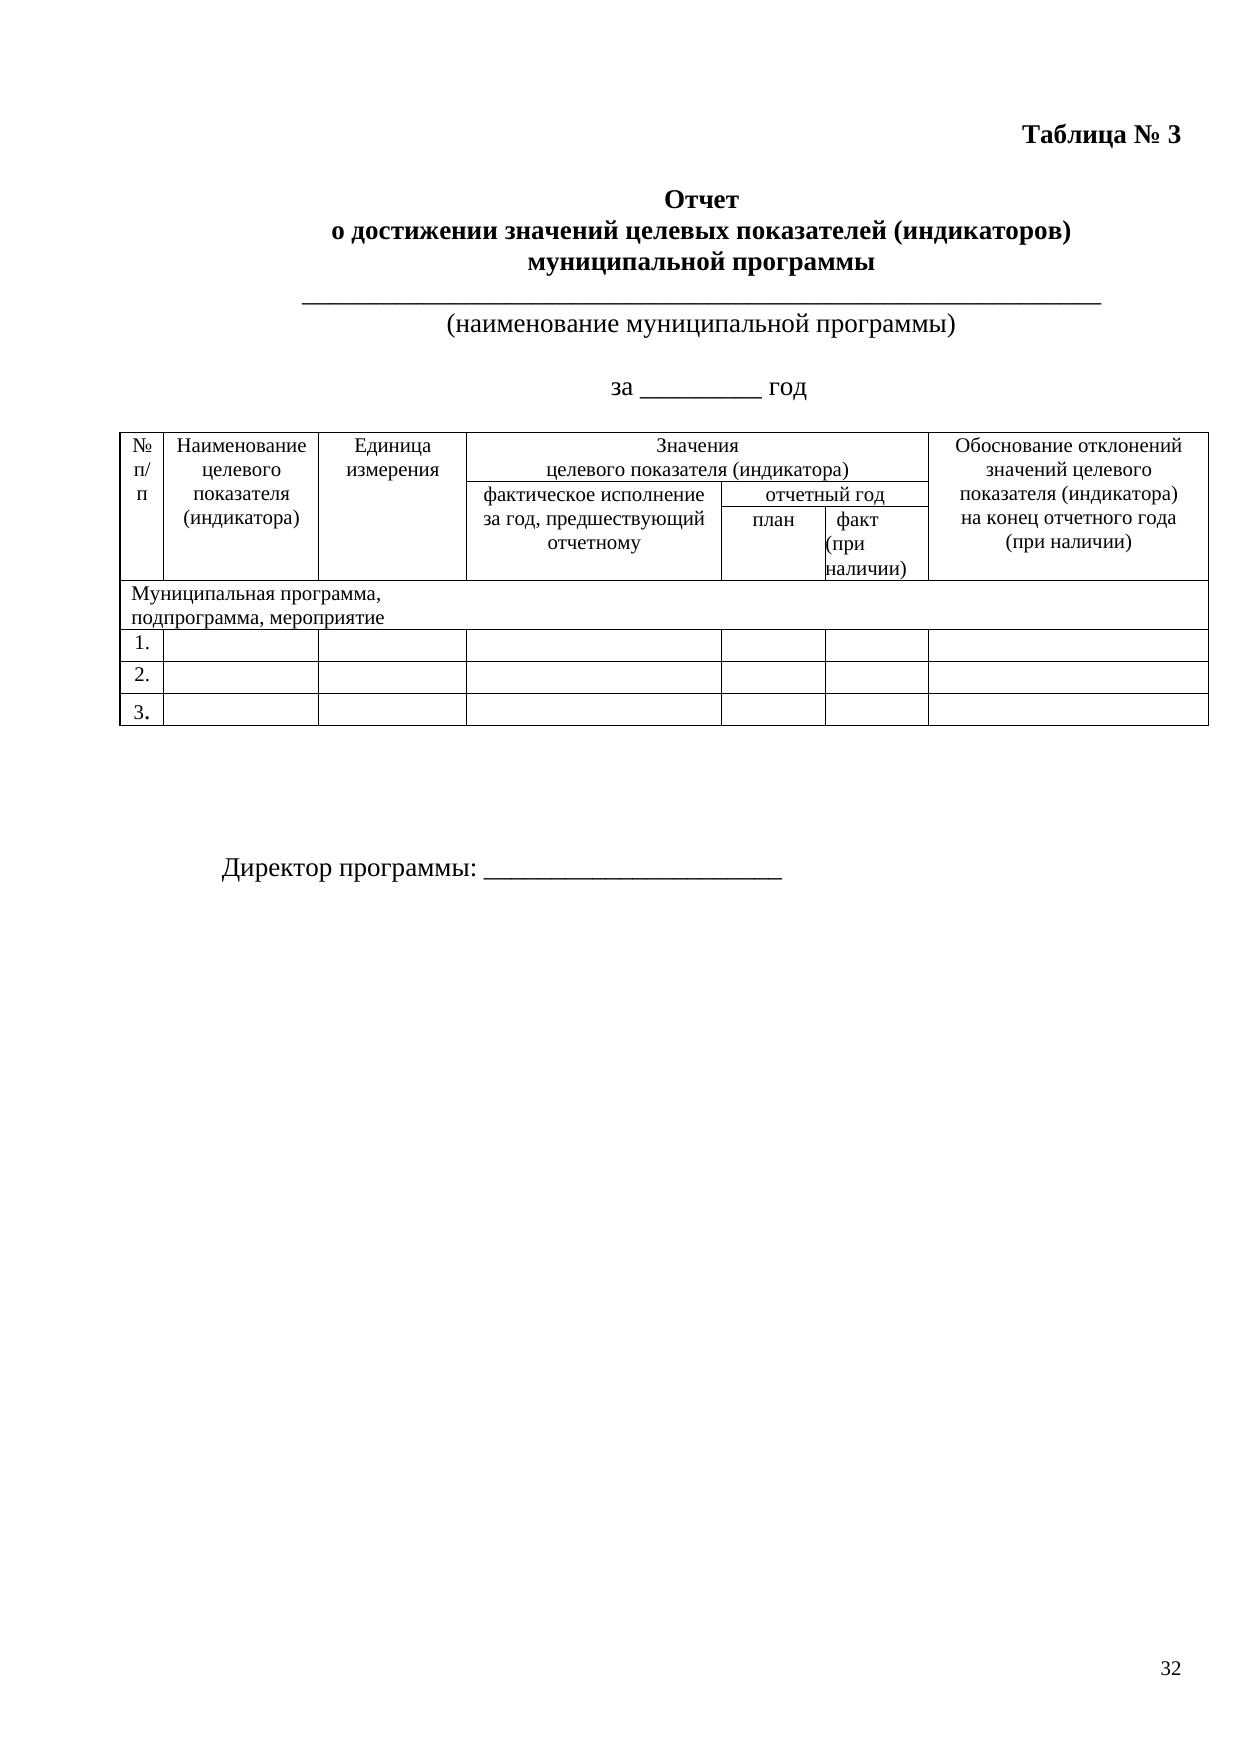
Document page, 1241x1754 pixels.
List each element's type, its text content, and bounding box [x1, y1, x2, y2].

table_cell отчетный год [722, 482, 928, 506]
table_cell [164, 630, 318, 661]
table_cell [319, 630, 466, 661]
table_cell [467, 662, 721, 693]
table_header Значения целевого показателя (индикатора) [467, 433, 928, 481]
table_cell [319, 662, 466, 693]
text о достижении значений целевых показателей (индикаторов) [222, 214, 1181, 245]
table_header № п/п [121, 433, 163, 579]
text (наименование муниципальной программы) [222, 307, 1181, 338]
table_cell Муниципальная программа, подпрограмма, мероприятие [121, 581, 1208, 629]
table_cell [164, 662, 318, 693]
table_cell [929, 694, 1208, 725]
table_cell 2. [121, 662, 163, 693]
table_cell 3. [121, 694, 163, 725]
table_cell [929, 630, 1208, 661]
table_cell [929, 662, 1208, 693]
table_header Наименование целевого показателя (индикатора) [164, 433, 318, 579]
text муниципальной программы [222, 245, 1181, 276]
table_cell [164, 694, 318, 725]
table_cell факт (при наличии) [826, 507, 928, 579]
table_cell [467, 694, 721, 725]
table_cell [826, 630, 928, 661]
text ___________________________________________________________ [222, 276, 1181, 307]
table_cell план [722, 507, 825, 579]
table_cell [722, 630, 825, 661]
table_header Обоснование отклонений значений целевого показателя (индикатора) на конец отчетного года (при наличии) [929, 433, 1208, 579]
table_cell [319, 694, 466, 725]
text за _________ год [236, 370, 1181, 401]
table_cell фактическое исполнение за год, предшествующий отчетному [467, 482, 721, 579]
table_cell [826, 694, 928, 725]
text Таблица № 3 [148, 118, 1181, 149]
table_cell [722, 694, 825, 725]
table_cell [722, 662, 825, 693]
table_cell [826, 662, 928, 693]
text Директор программы: ______________________ [222, 851, 1181, 882]
table_header Единица измерения [319, 433, 466, 579]
table_cell 1. [121, 630, 163, 661]
table_cell [467, 630, 721, 661]
text Отчет [222, 183, 1181, 214]
